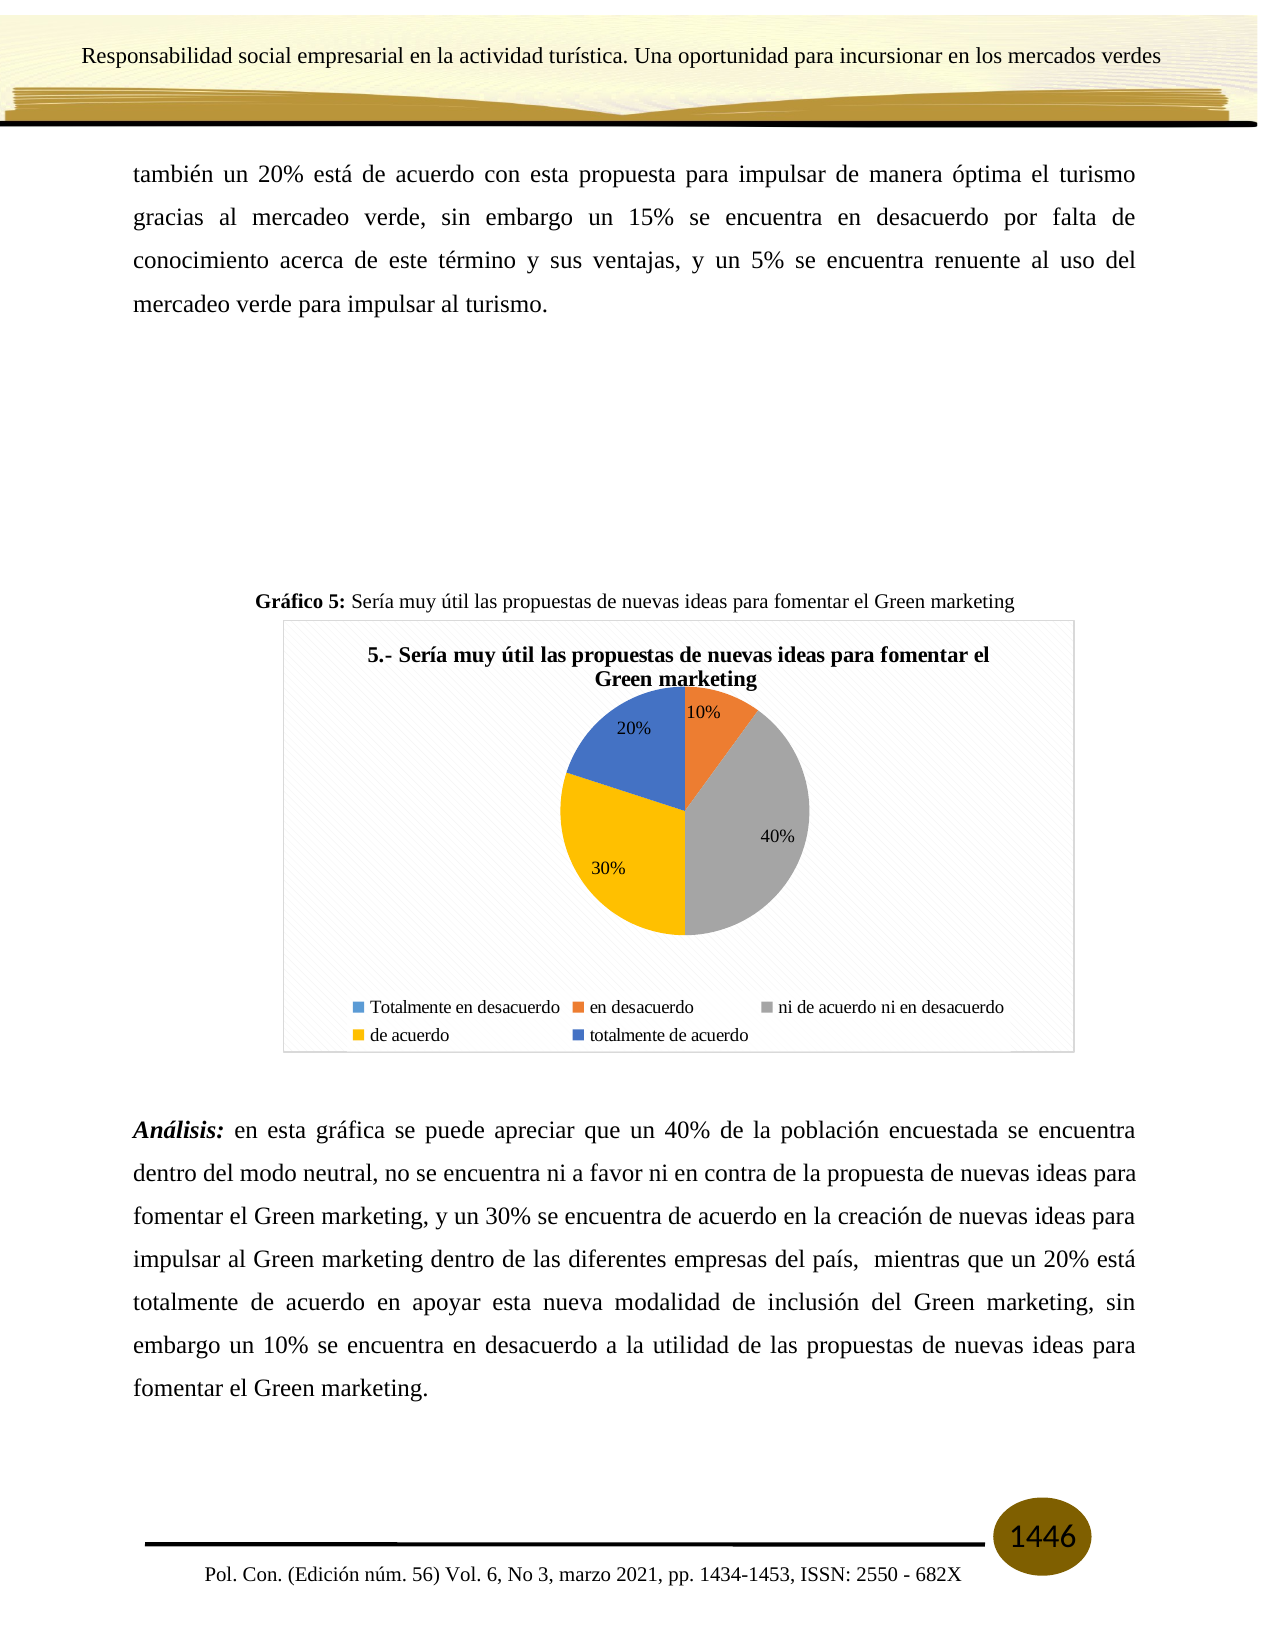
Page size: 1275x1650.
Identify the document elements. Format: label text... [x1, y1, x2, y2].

picture [0, 15, 1258, 128]
text Análisis: en esta gráfica se puede apreciar que un 40% de la población encuestada se encuentra dentro del modo neutral, no se encuentra ni a favor ni en contra de la propuesta de nuevas ideas para fomentar el Green marketing, y un 30% se encuentra de acuerdo en la creación de nuevas ideas para impulsar al Green marketing dentro de las diferentes empresas del país, mientras que un 20% está totalmente de acuerdo en apoyar esta nueva modalidad de inclusión del Green marketing, sin embargo un 10% se encuentra en desacuerdo a la utilidad de las propuestas de nuevas ideas para fomentar el Green marketing. [133, 1115, 1137, 1402]
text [133, 159, 1137, 317]
text Gráfico 5: Sería muy útil las propuestas de nuevas ideas para fomentar el Green marketing [133, 589, 1137, 613]
